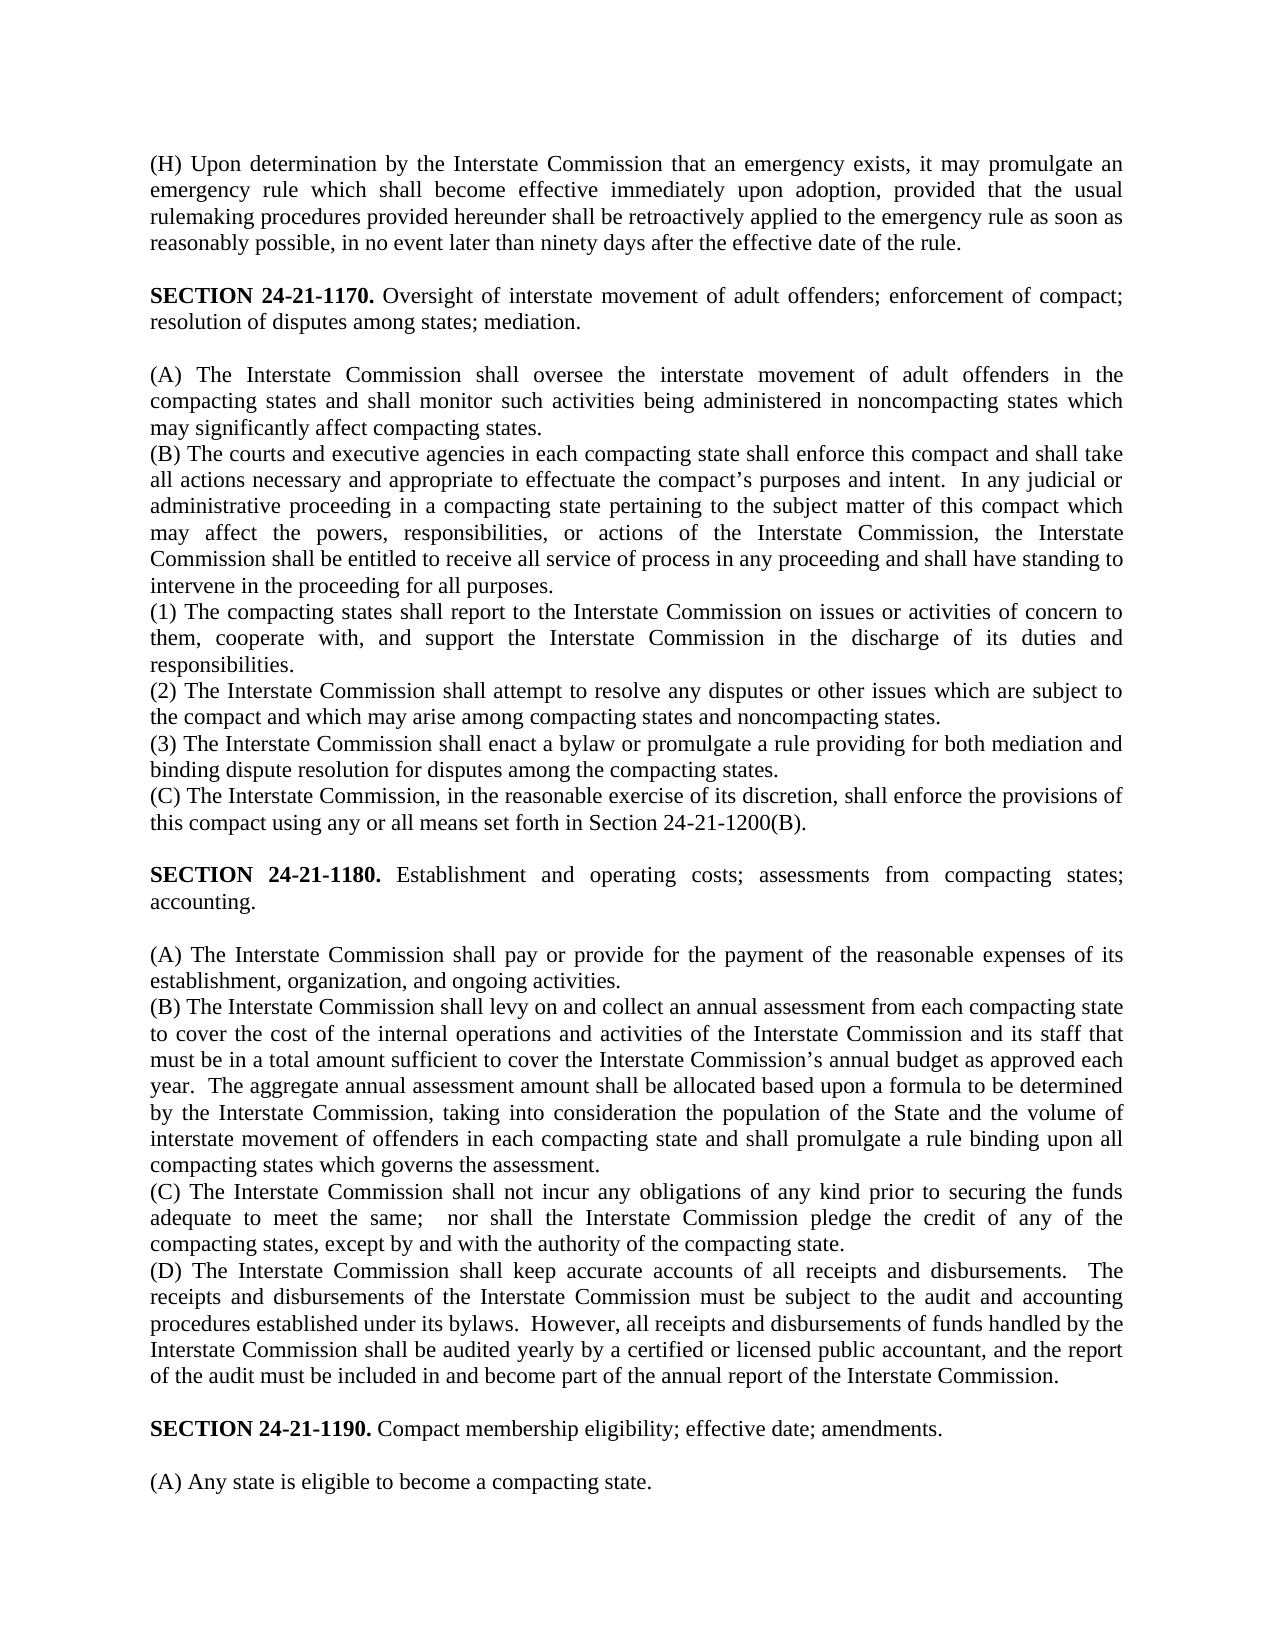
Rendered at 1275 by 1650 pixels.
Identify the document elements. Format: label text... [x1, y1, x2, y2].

text (1) The compacting states shall report to the Interstate Commission on issues or activities of concern to them, cooperate with, and support the Interstate Commission in the discharge of its duties and responsibilities. [150, 598, 1125, 677]
text (C) The Interstate Commission shall not incur any obligations of any kind prior to securing the funds adequate to meet the same; nor shall the Interstate Commission pledge the credit of any of the compacting states, except by and with the authority of the compacting state. [150, 1178, 1125, 1257]
text (2) The Interstate Commission shall attempt to resolve any disputes or other issues which are subject to the compact and which may arise among compacting states and noncompacting states. [150, 677, 1125, 730]
text (B) The Interstate Commission shall levy on and collect an annual assessment from each compacting state to cover the cost of the internal operations and activities of the Interstate Commission and its staff that must be in a total amount sufficient to cover the Interstate Commission’s annual budget as approved each year. The aggregate annual assessment amount shall be allocated based upon a formula to be determined by the Interstate Commission, taking into consideration the population of the State and the volume of interstate movement of offenders in each compacting state and shall promulgate a rule binding upon all compacting states which governs the assessment. [150, 993, 1125, 1178]
text (B) The courts and executive agencies in each compacting state shall enforce this compact and shall take all actions necessary and appropriate to effectuate the compact’s purposes and intent. In any judicial or administrative proceeding in a compacting state pertaining to the subject matter of this compact which may affect the powers, responsibilities, or actions of the Interstate Commission, the Interstate Commission shall be entitled to receive all service of process in any proceeding and shall have standing to intervene in the proceeding for all purposes. [150, 440, 1125, 598]
text (A) The Interstate Commission shall pay or provide for the payment of the reasonable expenses of its establishment, organization, and ongoing activities. [150, 941, 1125, 993]
text (H) Upon determination by the Interstate Commission that an emergency exists, it may promulgate an emergency rule which shall become effective immediately upon adoption, provided that the usual rulemaking procedures provided hereunder shall be retroactively applied to the emergency rule as soon as reasonably possible, in no event later than ninety days after the effective date of the rule. [150, 150, 1125, 255]
text SECTION 24-21-1180. Establishment and operating costs; assessments from compacting states; accounting. [150, 862, 1125, 914]
text (3) The Interstate Commission shall enact a bylaw or promulgate a rule providing for both mediation and binding dispute resolution for disputes among the compacting states. [150, 730, 1125, 782]
text SECTION 24-21-1190. Compact membership eligibility; effective date; amendments. [150, 1415, 1125, 1441]
text (D) The Interstate Commission shall keep accurate accounts of all receipts and disbursements. The receipts and disbursements of the Interstate Commission must be subject to the audit and accounting procedures established under its bylaws. However, all receipts and disbursements of funds handled by the Interstate Commission shall be audited yearly by a certified or licensed public accountant, and the report of the audit must be included in and become part of the annual report of the Interstate Commission. [150, 1257, 1125, 1389]
text (A) The Interstate Commission shall oversee the interstate movement of adult offenders in the compacting states and shall monitor such activities being administered in noncompacting states which may significantly affect compacting states. [150, 361, 1125, 440]
text (A) Any state is eligible to become a compacting state. [150, 1468, 1125, 1494]
text (C) The Interstate Commission, in the reasonable exercise of its discretion, shall enforce the provisions of this compact using any or all means set forth in Section 24-21-1200(B). [150, 782, 1125, 835]
text SECTION 24-21-1170. Oversight of interstate movement of adult offenders; enforcement of compact; resolution of disputes among states; mediation. [150, 282, 1125, 334]
